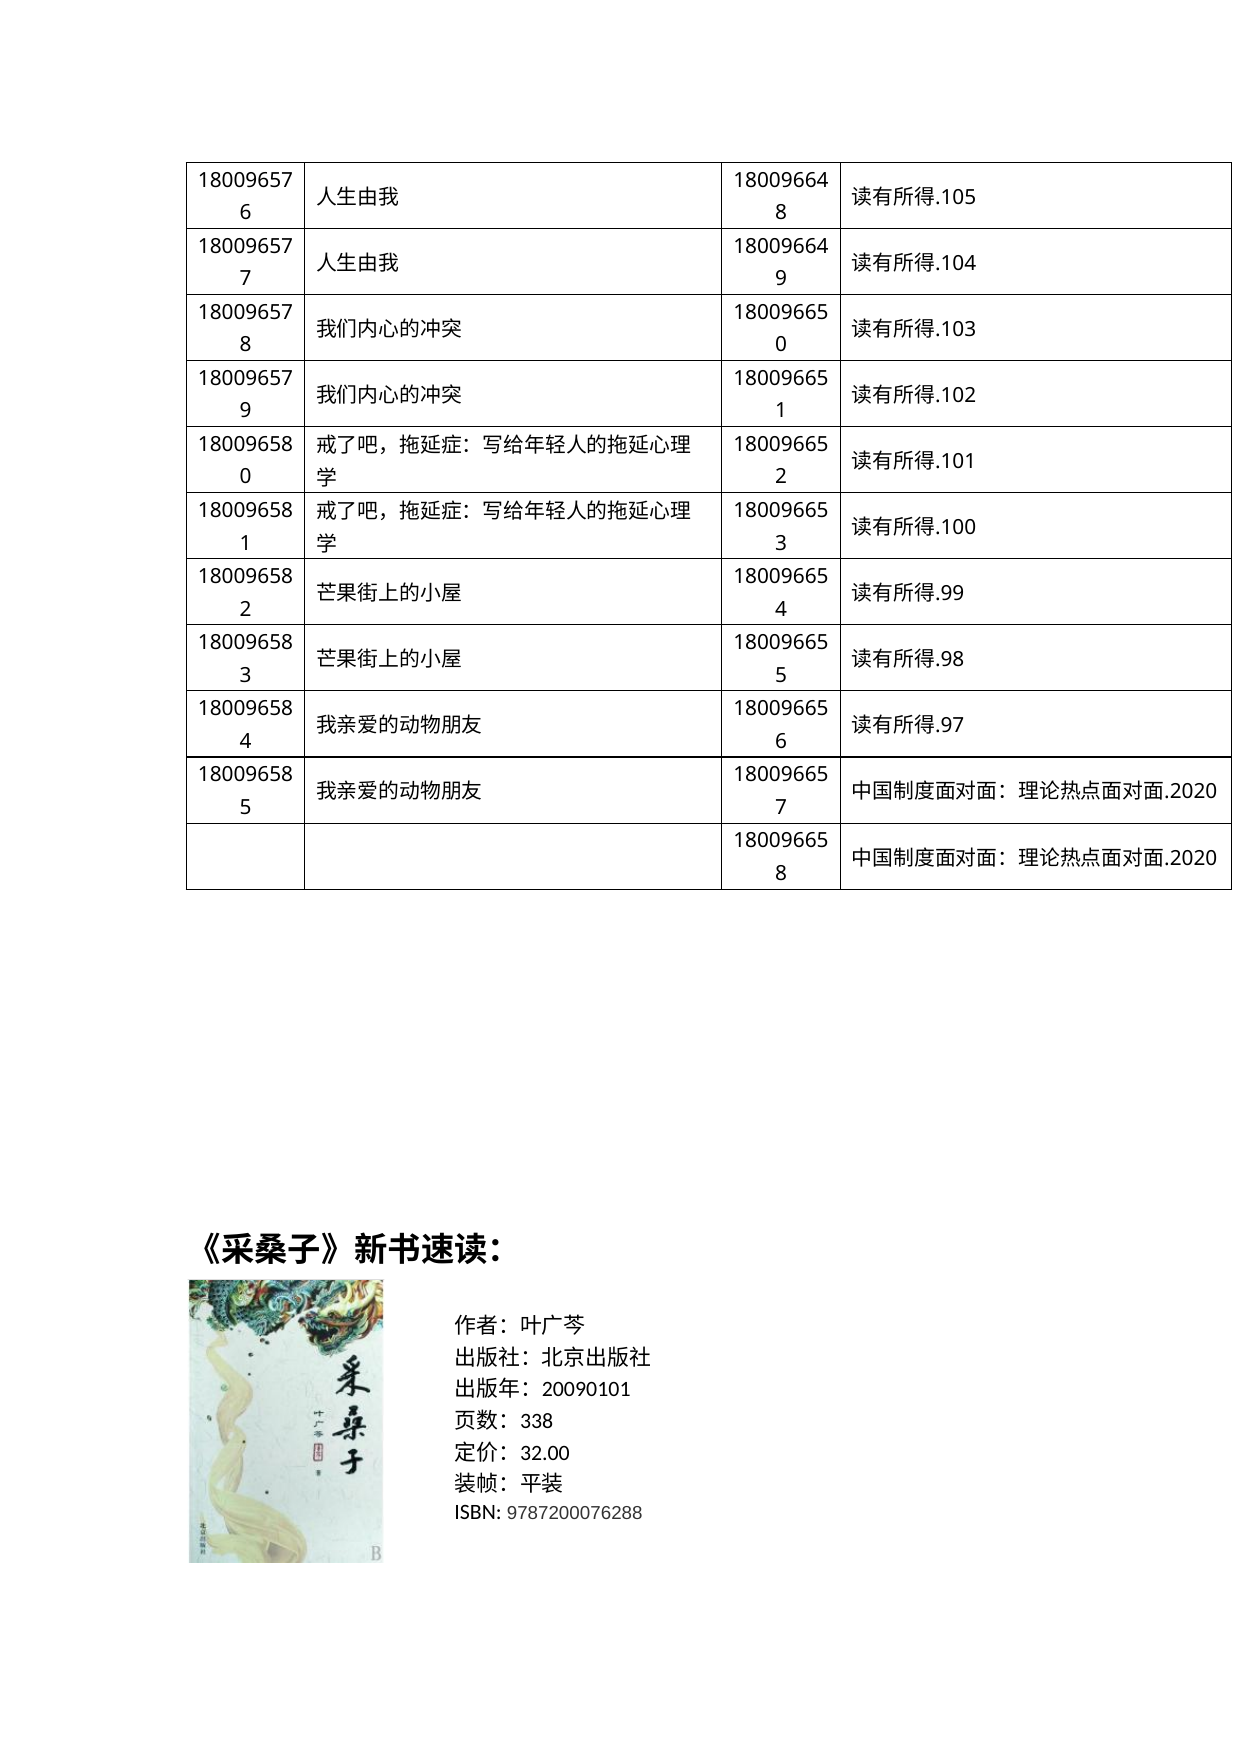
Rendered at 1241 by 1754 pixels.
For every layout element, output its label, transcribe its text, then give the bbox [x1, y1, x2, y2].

table_cell 我们内心的冲突 [305, 295, 721, 360]
table_cell 中国制度面对面：理论热点面对面.2020 [841, 758, 1231, 822]
text 《采桑子》新书速读： [187, 1214, 1053, 1279]
table_cell [187, 824, 304, 888]
table_cell 180096582 [187, 559, 304, 624]
table_cell 读有所得.97 [841, 691, 1231, 756]
table_cell 读有所得.104 [841, 229, 1231, 294]
table_cell 180096580 [187, 427, 304, 492]
table_cell 180096649 [722, 229, 840, 294]
table_cell 戒了吧，拖延症：写给年轻人的拖延心理学 [305, 493, 721, 558]
table_cell 180096655 [722, 625, 840, 690]
table_cell 中国制度面对面：理论热点面对面.2020 [841, 824, 1231, 888]
table_cell 我亲爱的动物朋友 [305, 758, 721, 822]
table_cell 戒了吧，拖延症：写给年轻人的拖延心理学 [305, 427, 721, 492]
table_cell 180096652 [722, 427, 840, 492]
table_cell 180096576 [187, 163, 304, 228]
picture [187, 1279, 385, 1563]
table_cell 人生由我 [305, 229, 721, 294]
table_cell 180096581 [187, 493, 304, 558]
table_cell 芒果街上的小屋 [305, 625, 721, 690]
table_cell 180096656 [722, 691, 840, 756]
table_cell 180096651 [722, 361, 840, 426]
table_cell 180096657 [722, 758, 840, 822]
table_cell 180096579 [187, 361, 304, 426]
table_cell 读有所得.103 [841, 295, 1231, 360]
table_cell 180096585 [187, 758, 304, 822]
table_cell 人生由我 [305, 163, 721, 228]
table_cell [305, 824, 721, 888]
table_cell 芒果街上的小屋 [305, 559, 721, 624]
table_cell 180096650 [722, 295, 840, 360]
table_cell 180096654 [722, 559, 840, 624]
table_cell 180096584 [187, 691, 304, 756]
table_cell 我们内心的冲突 [305, 361, 721, 426]
table_cell 180096648 [722, 163, 840, 228]
table_cell 读有所得.99 [841, 559, 1231, 624]
table_cell 读有所得.100 [841, 493, 1231, 558]
table_cell 读有所得.105 [841, 163, 1231, 228]
table_cell 180096578 [187, 295, 304, 360]
table_cell 我亲爱的动物朋友 [305, 691, 721, 756]
table_cell 读有所得.102 [841, 361, 1231, 426]
table_cell 180096653 [722, 493, 840, 558]
table_cell 180096577 [187, 229, 304, 294]
table_cell 180096658 [722, 824, 840, 888]
table_cell 读有所得.98 [841, 625, 1231, 690]
table_cell 180096583 [187, 625, 304, 690]
table_cell 读有所得.101 [841, 427, 1231, 492]
